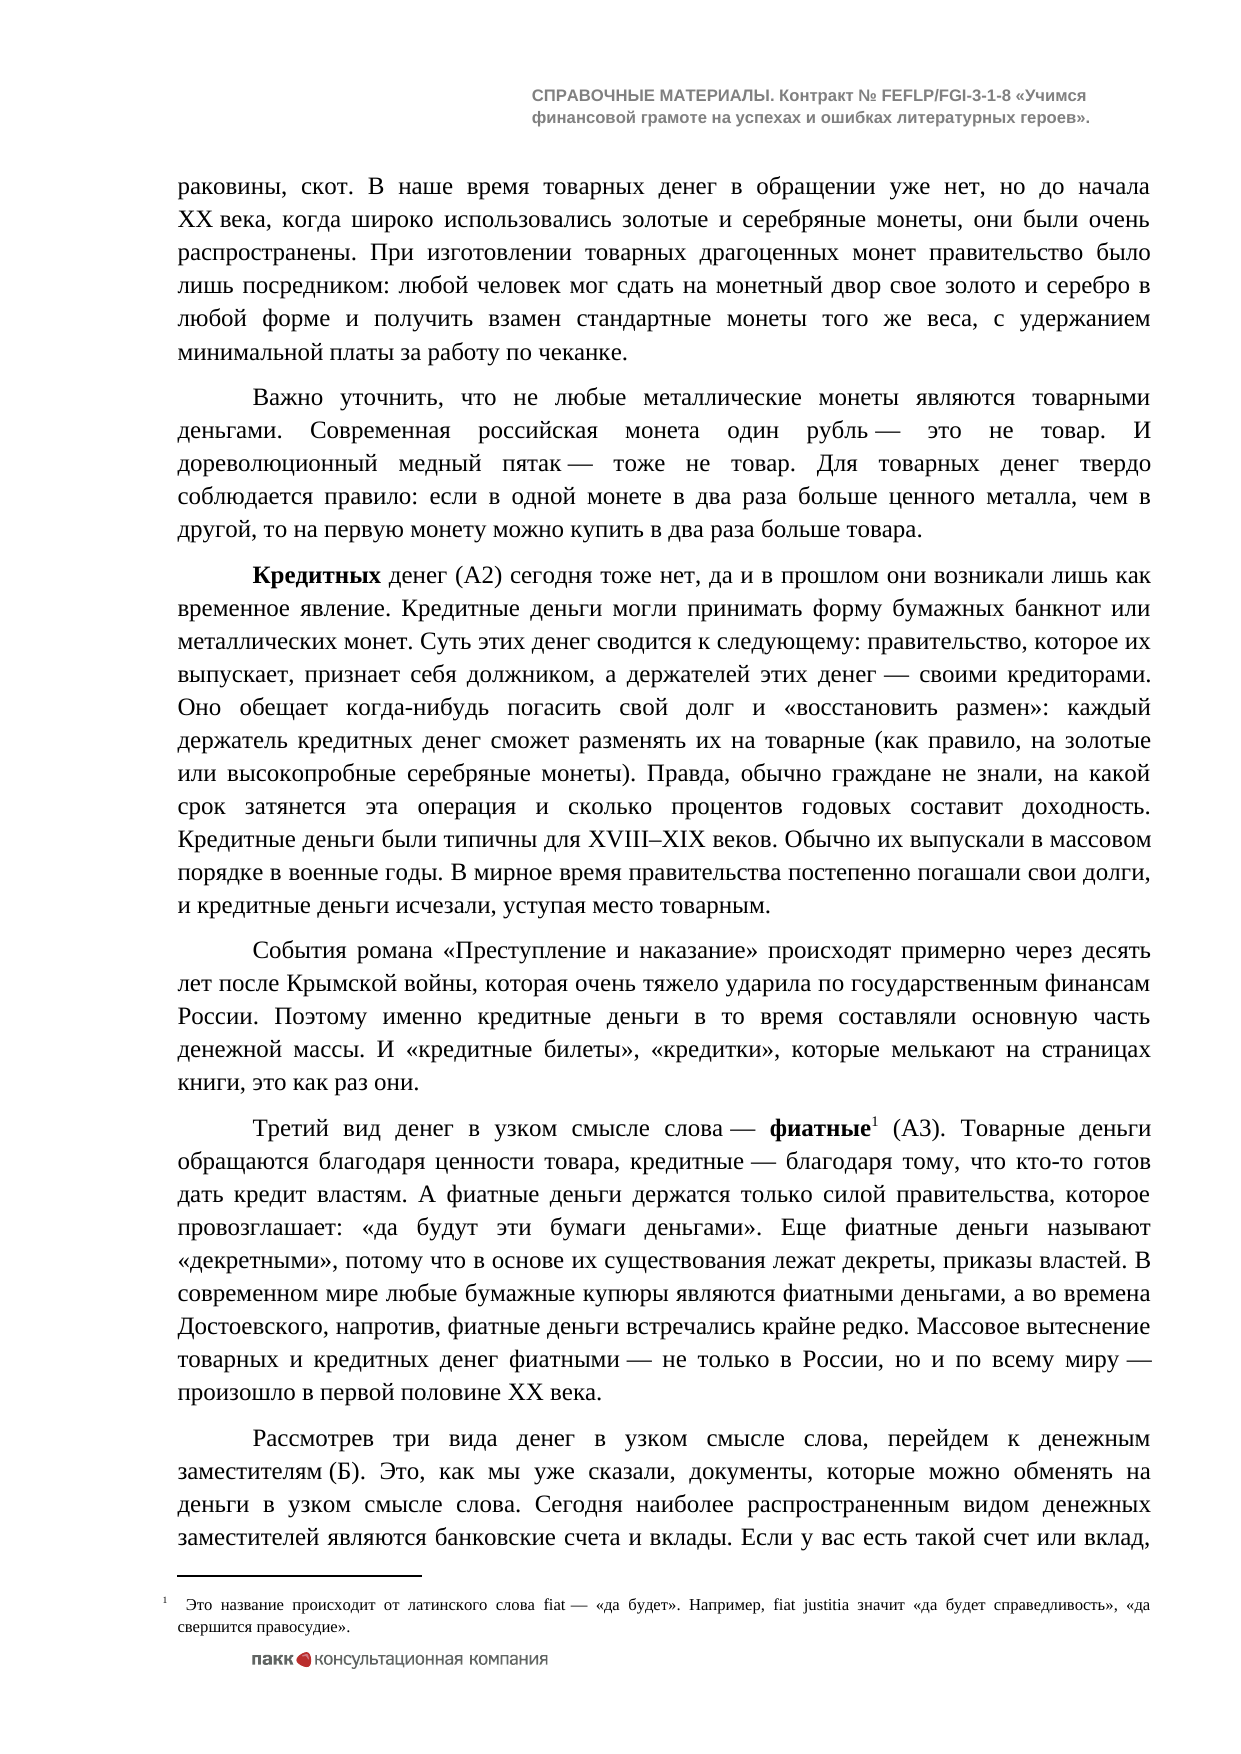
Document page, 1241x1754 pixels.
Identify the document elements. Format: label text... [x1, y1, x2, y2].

text Важно уточнить, что не любые металлические монеты являются товарными деньгами. Современная российская монета один рубль — это не товар. И дореволюционный медный пятак — тоже не товар. Для товарных денег твердо соблюдается правило: если в одной монете в два раза больше ценного металла, чем в другой, то на первую монету можно купить в два раза больше товара. [177, 382, 1152, 543]
text Третий вид денег в узком смысле слова — фиатные (А3). Товарные деньги обращаются благодаря ценности товара, кредитные — благодаря тому, что кто-то готов дать кредит властям. А фиатные деньги держатся только силой правительства, которое провозглашает: «да будут эти бумаги деньгами». Еще фиатные деньги называют «декретными», потому что в основе их существования лежат декреты, приказы властей. В современном мире любые бумажные купюры являются фиатными деньгами, а во времена Достоевского, напротив, фиатные деньги встречались крайне редко. Массовое вытеснение товарных и кредитных денег фиатными — не только в России, но и по всему миру — произошло в первой половине XX века. [177, 1113, 1152, 1406]
text Кредитных денег (A2) сегодня тоже нет, да и в прошлом они возникали лишь как временное явление. Кредитные деньги могли принимать форму бумажных банкнот или металлических монет. Суть этих денег сводится к следующему: правительство, которое их выпускает, признает себя должником, а держателей этих денег — своими кредиторами. Оно обещает когда-нибудь погасить свой долг и «восстановить размен»: каждый держатель кредитных денег сможет разменять их на товарные (как правило, на золотые или высокопробные серебряные монеты). Правда, обычно граждане не знали, на какой срок затянется эта операция и сколько процентов годовых составит доходность. Кредитные деньги были типичны для XVIII–XIX веков. Обычно их выпускали в массовом порядке в военные годы. В мирное время правительства постепенно погашали свои долги, и кредитные деньги исчезали, уступая место товарным. [177, 560, 1152, 919]
text События романа «Преступление и наказание» происходят примерно через десять лет после Крымской войны, которая очень тяжело ударила по государственным финансам России. Поэтому именно кредитные деньги в то время составляли основную часть денежной массы. И «кредитные билеты», «кредитки», которые мелькают на страницах книги, это как раз они. [177, 935, 1152, 1096]
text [177, 171, 1152, 365]
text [177, 1423, 1152, 1551]
